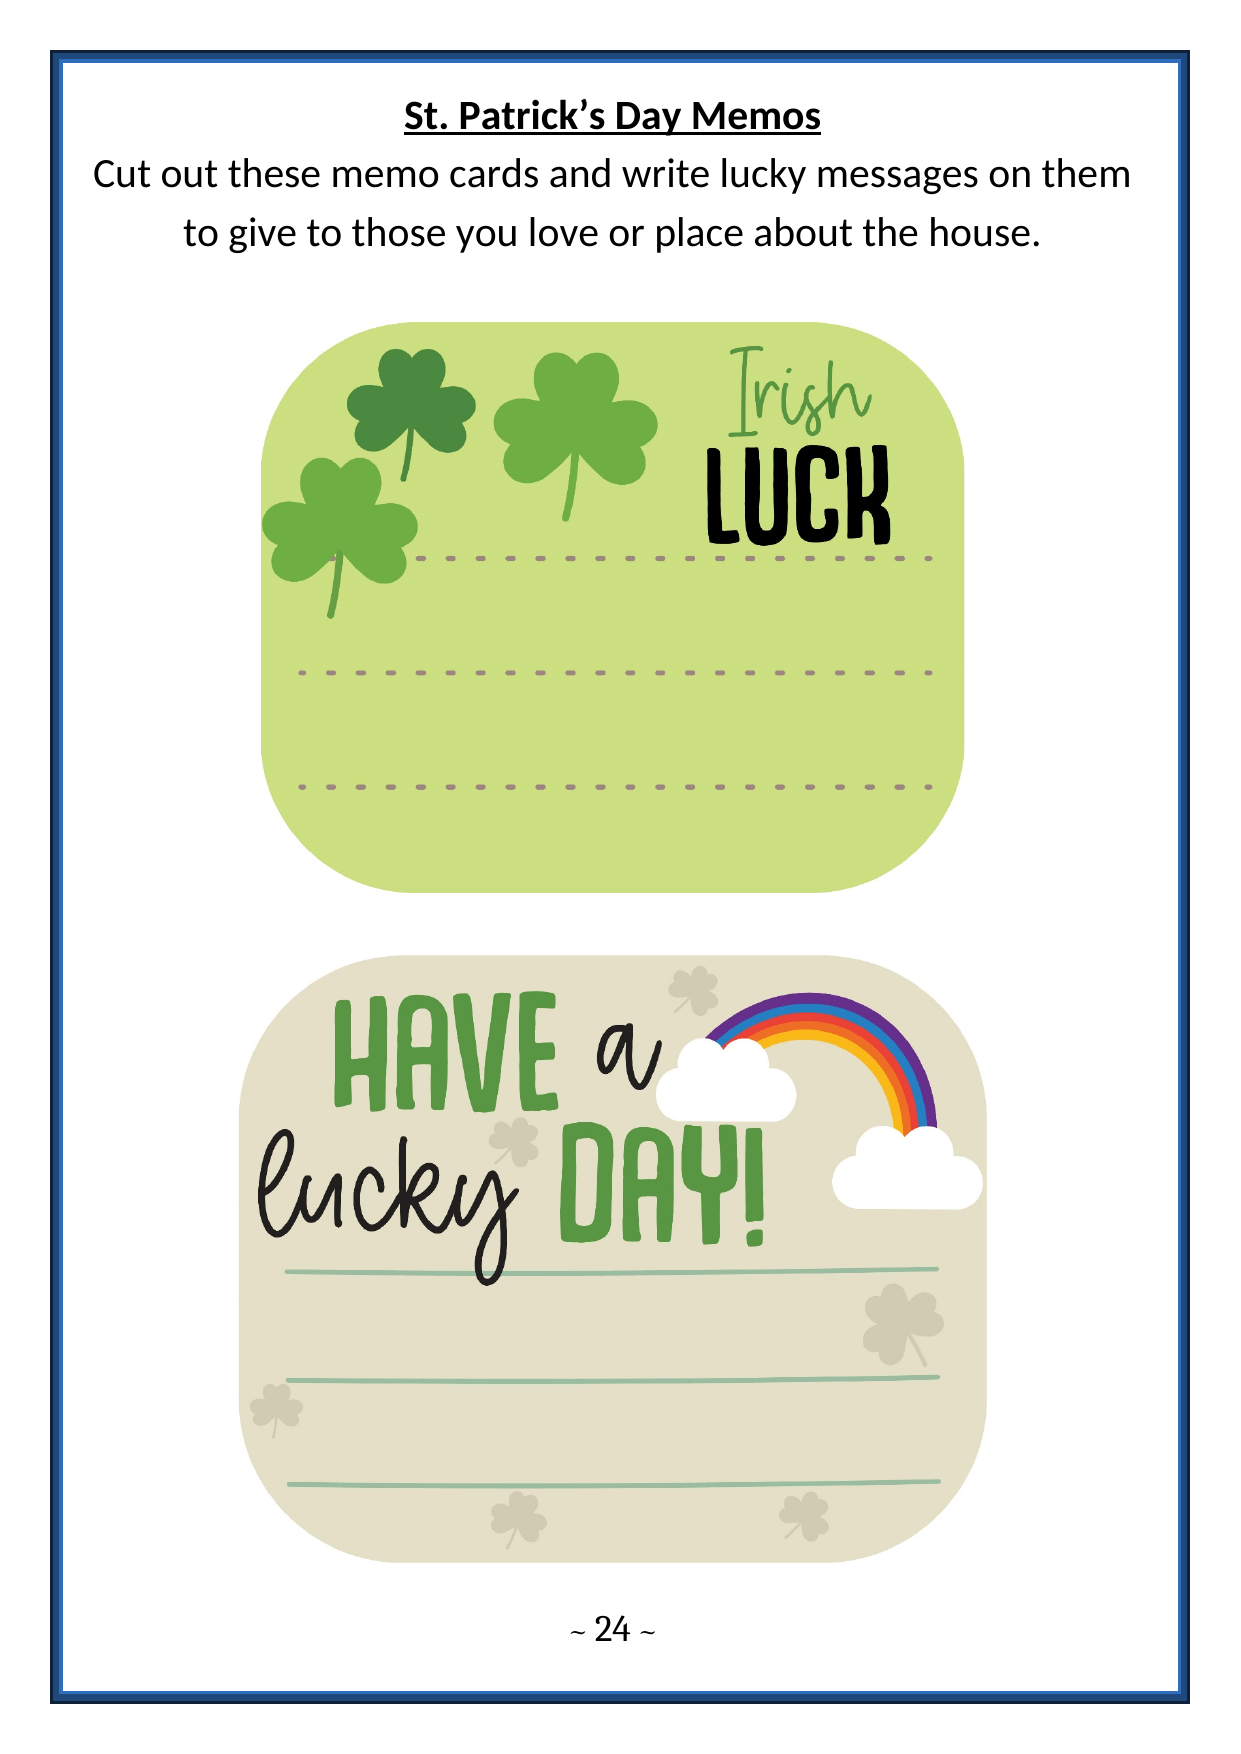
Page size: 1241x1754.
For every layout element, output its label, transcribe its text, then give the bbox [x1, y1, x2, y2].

picture [238, 955, 987, 1563]
picture [261, 322, 965, 893]
text Cut out these memo cards and write lucky messages on them to give to those you love or place about the house. [74, 147, 1151, 256]
text St. Patrick’s Day Memos [74, 89, 1151, 139]
